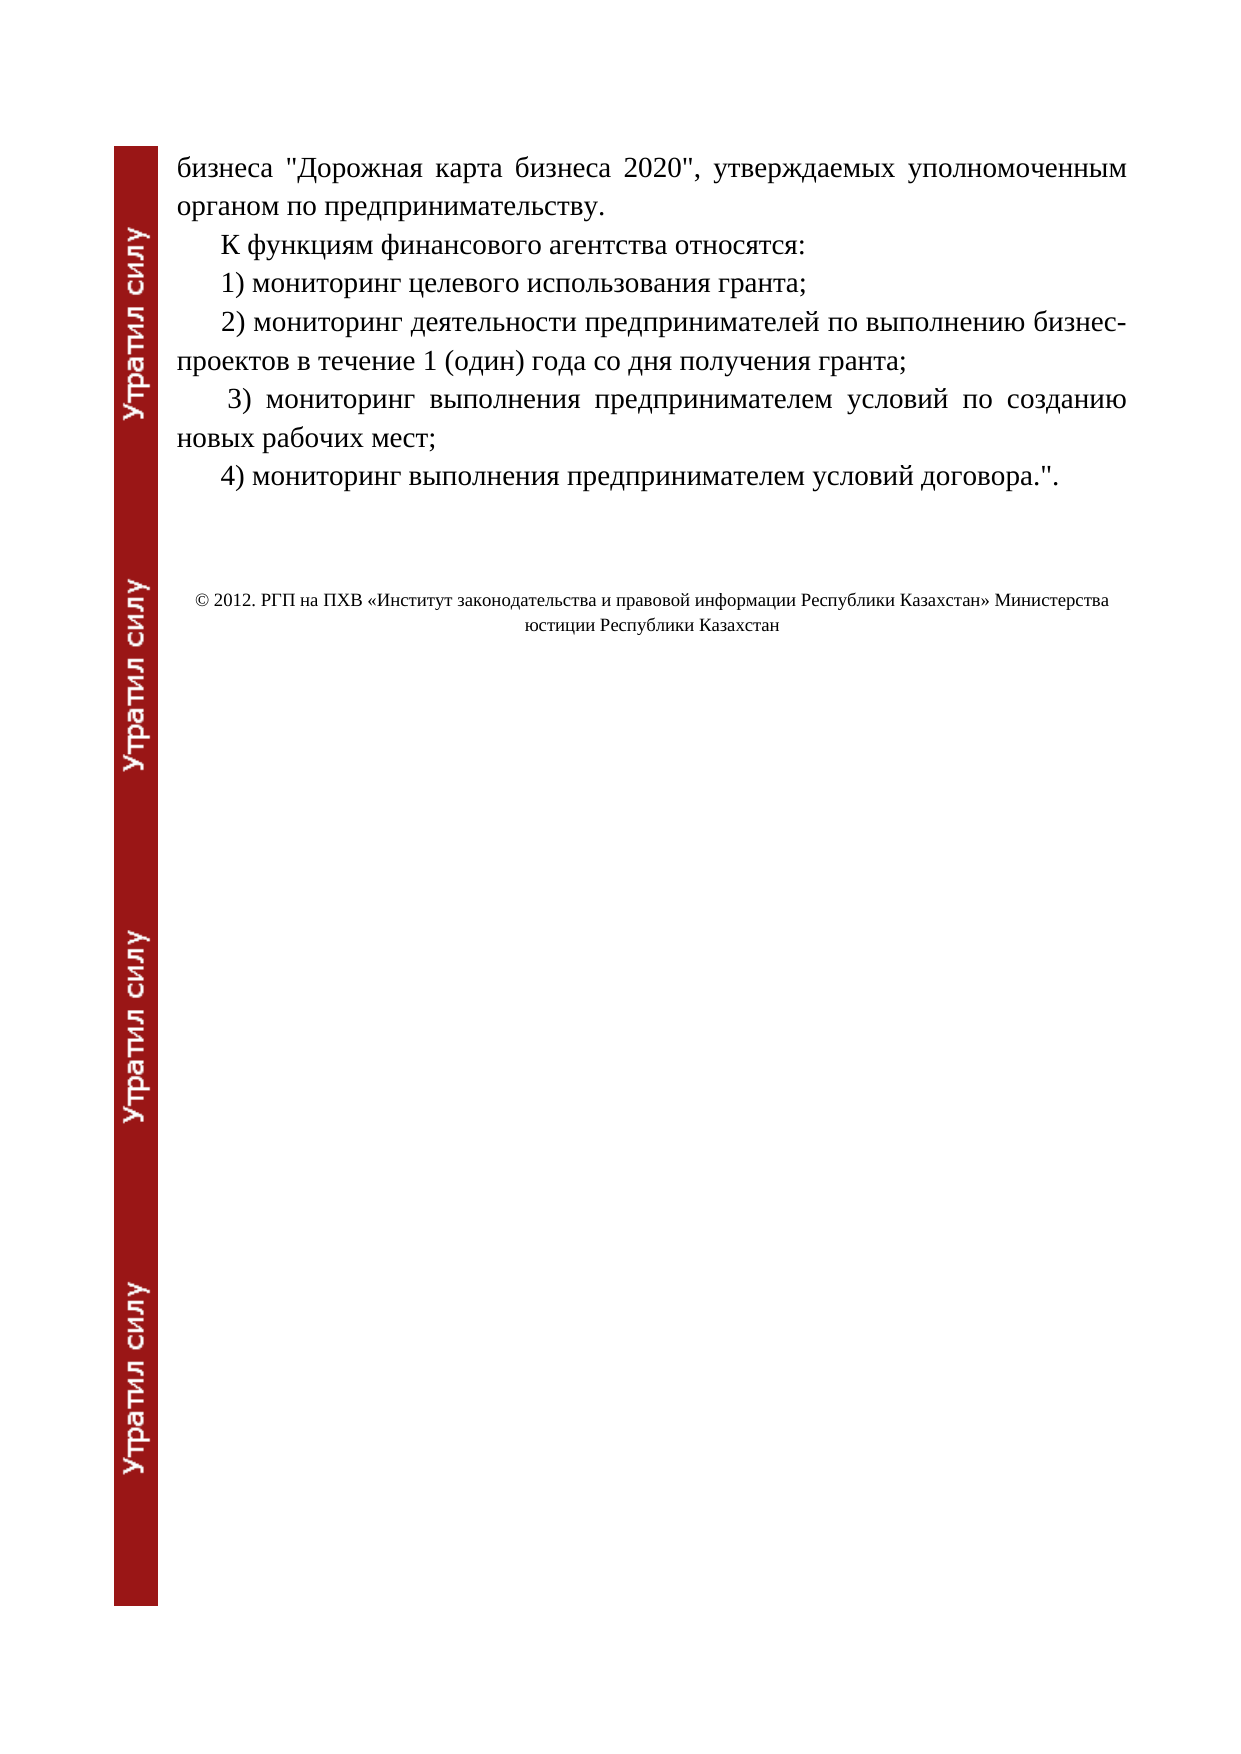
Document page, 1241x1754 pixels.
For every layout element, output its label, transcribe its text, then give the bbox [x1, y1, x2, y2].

text 2) мониторинг деятельности предпринимателей по выполнению бизнес-проектов в течение 1 (один) года со дня получения гранта; [112, 304, 1128, 376]
picture [114, 222, 158, 227]
text 3) мониторинг выполнения предпринимателем условий по созданию новых рабочих мест; [112, 381, 1128, 453]
picture [114, 299, 158, 304]
picture [114, 146, 158, 150]
picture [114, 453, 158, 458]
picture [114, 376, 158, 381]
text К функциям финансового агентства относятся: [112, 227, 1128, 261]
picture [114, 635, 158, 1606]
text 1) мониторинг целевого использования гранта; [112, 266, 1128, 299]
picture [114, 261, 158, 266]
text © 2012. РГП на ПХВ «Институт законодательства и правовой информации Республики Казахстан» Министерства юстиции Республики Казахстан [112, 589, 1128, 635]
picture [114, 492, 158, 589]
text 4) мониторинг выполнения предпринимателем условий договора.". [112, 458, 1128, 492]
